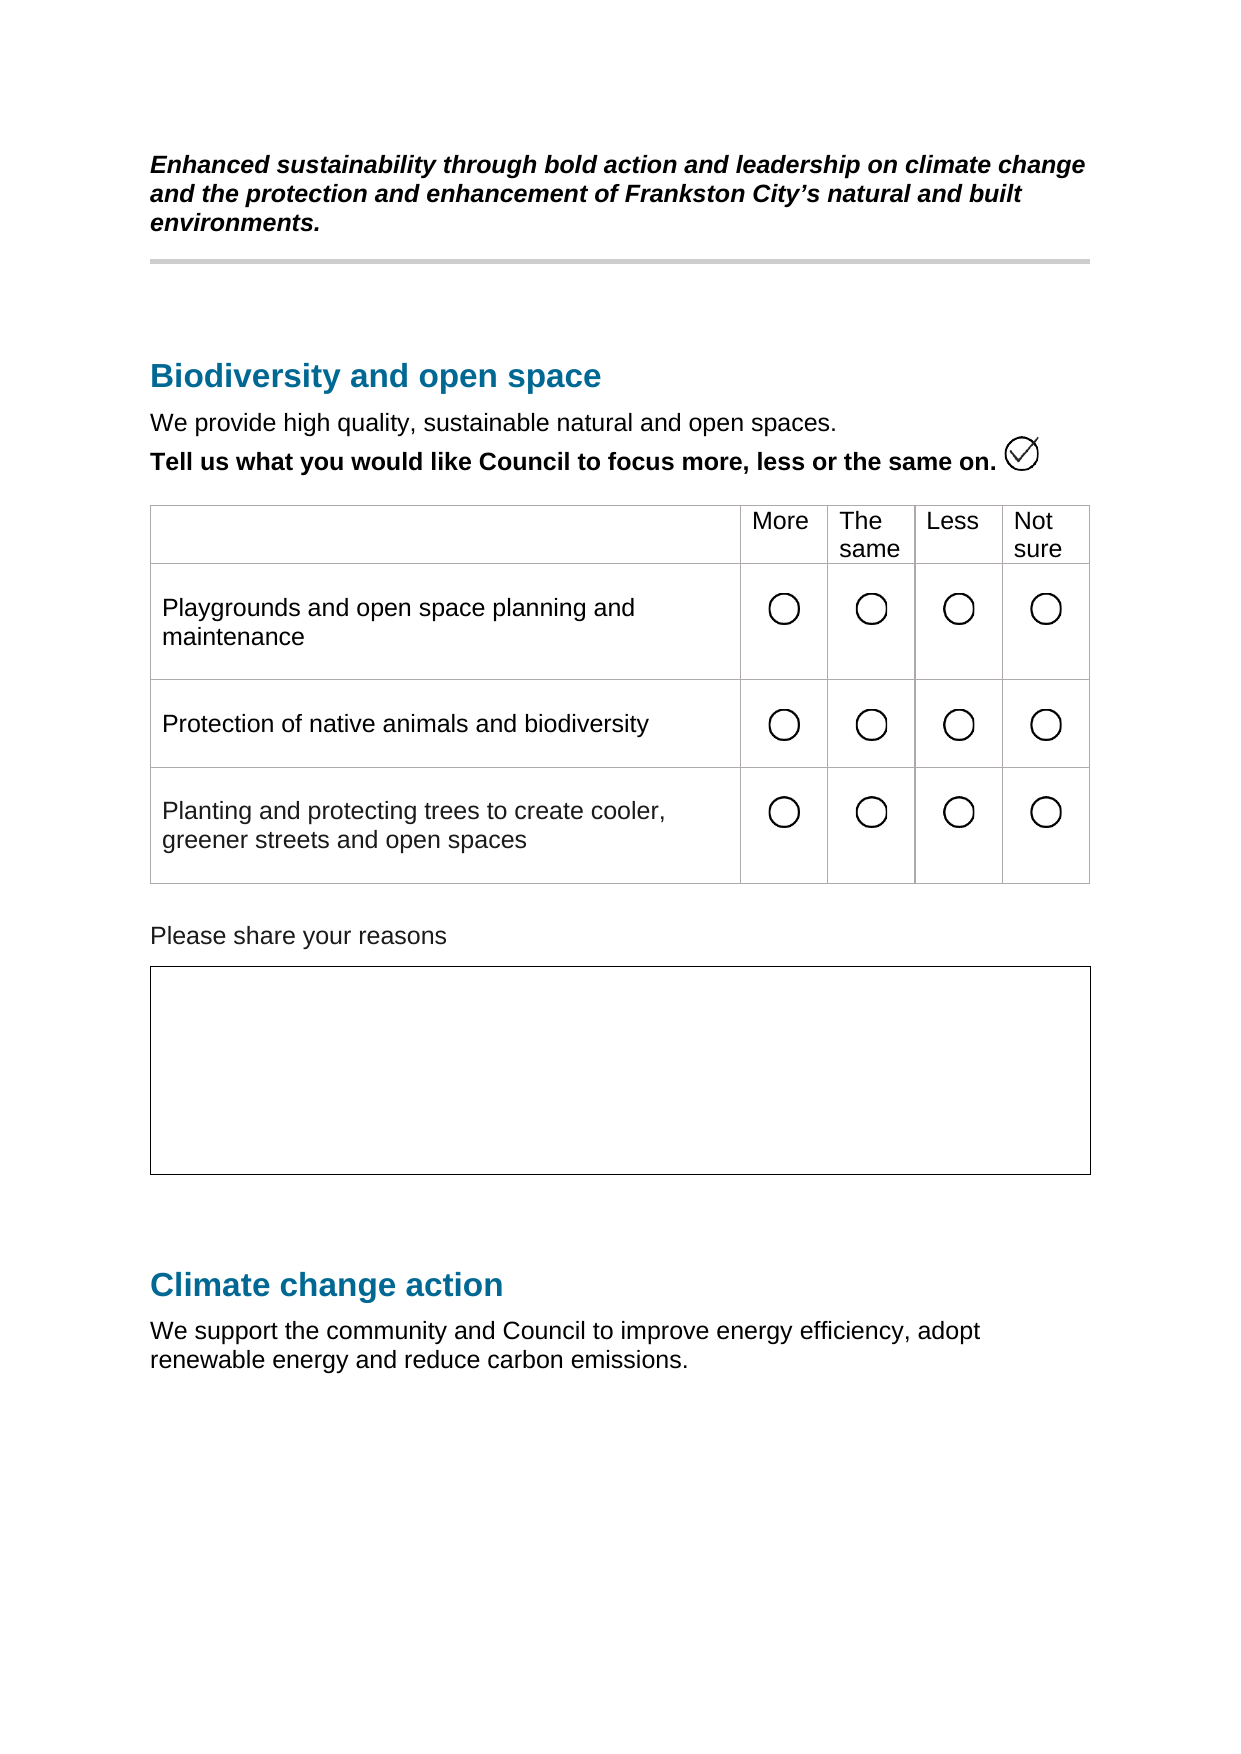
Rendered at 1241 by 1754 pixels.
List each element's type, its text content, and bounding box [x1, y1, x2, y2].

picture [1030, 593, 1062, 625]
picture [768, 709, 800, 741]
table_cell Playgrounds and open space planning and maintenance [151, 564, 740, 679]
table_cell Protection of native animals and biodiversity [151, 680, 740, 767]
picture [1030, 709, 1062, 741]
text We support the community and Council to improve energy efficiency, adopt renewable energy and reduce carbon emissions. [150, 1316, 1090, 1374]
table_cell Planting and protecting trees to create cooler, greener streets and open spaces [151, 768, 740, 883]
table_header [151, 506, 740, 563]
picture [768, 593, 800, 625]
table_cell [916, 680, 1002, 767]
table_cell [828, 768, 914, 883]
table_cell [741, 768, 827, 883]
table_header More [741, 506, 827, 563]
picture [768, 796, 800, 828]
table_cell [828, 564, 914, 679]
table_cell [916, 564, 1002, 679]
text We provide high quality, sustainable natural and open spaces. [150, 407, 1090, 436]
title Please share your reasons [150, 921, 1015, 950]
table_header Less [916, 506, 1002, 563]
text Enhanced sustainability through bold action and leadership on climate change and the protection and enhancement of Frankston City’s natural and built environments. [150, 150, 1090, 236]
picture [943, 709, 975, 741]
subtitle Climate change action [150, 1265, 1090, 1304]
table_cell [1003, 680, 1089, 767]
picture [855, 796, 888, 828]
table_cell [741, 564, 827, 679]
text Tell us what you would like Council to focus more, less or the same on. [150, 436, 1090, 476]
table_cell [828, 680, 914, 767]
picture [943, 593, 975, 625]
table_header [151, 967, 1090, 1174]
picture [855, 709, 888, 741]
picture [943, 796, 975, 828]
table_header The same [828, 506, 914, 563]
picture [855, 593, 888, 625]
table_cell [741, 680, 827, 767]
picture [1030, 796, 1062, 828]
table_cell [916, 768, 1002, 883]
picture [1004, 436, 1039, 471]
table_cell [1003, 768, 1089, 883]
subtitle Biodiversity and open space [150, 357, 1090, 395]
table_header Not sure [1003, 506, 1089, 563]
table_cell [1003, 564, 1089, 679]
